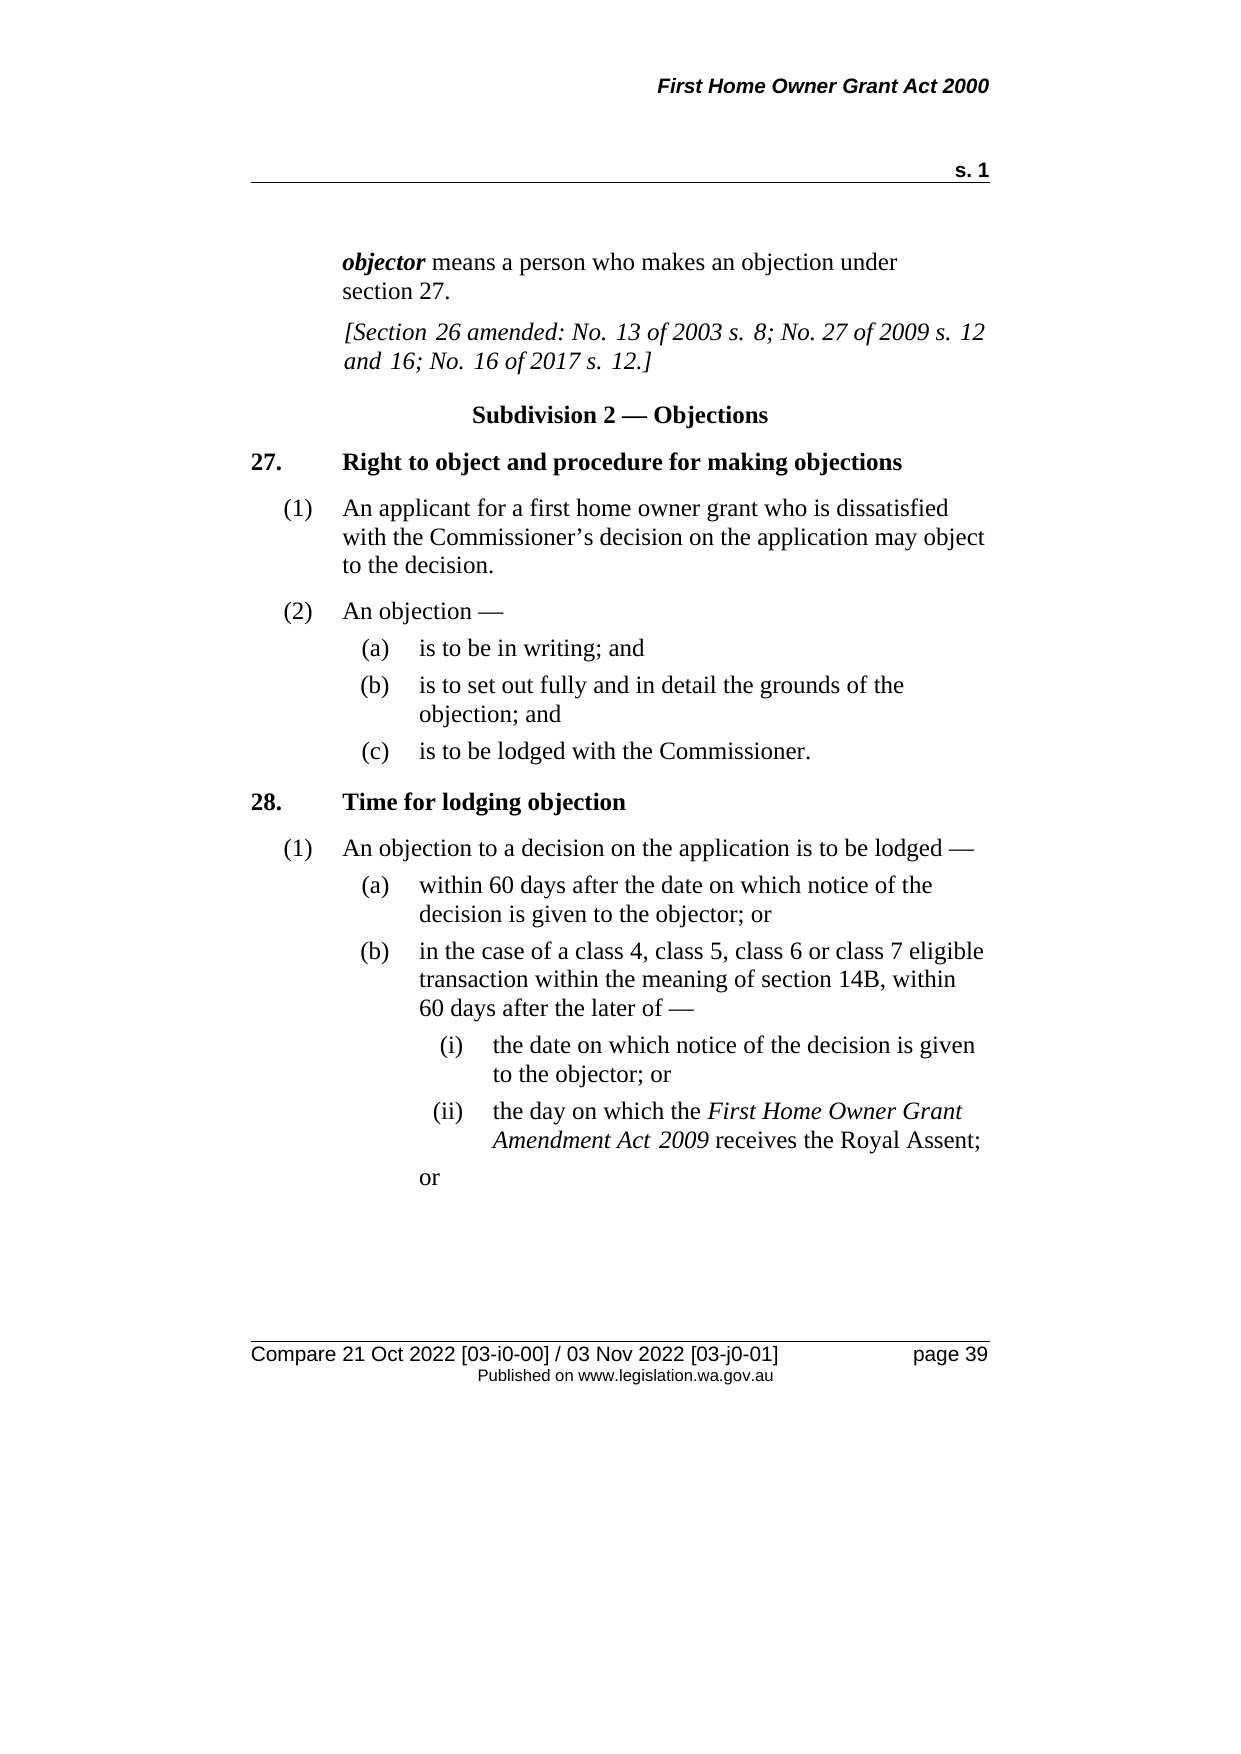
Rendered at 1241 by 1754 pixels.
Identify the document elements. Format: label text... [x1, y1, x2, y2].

subtitle Subdivision 2 — Objections [251, 400, 990, 429]
text (1) An objection to a decision on the application is to be lodged — [251, 833, 990, 862]
text [Section 26 amended: No. 13 of 2003 s. 8; No. 27 of 2009 s. 12 and 16; No. 16 of 2017 s. 12.] [251, 317, 990, 375]
subtitle 28. Time for lodging objection [251, 787, 990, 816]
text (a) within 60 days after the date on which notice of the decision is given to the objector; or [251, 870, 990, 927]
text (ii) the day on which the First Home Owner Grant Amendment Act 2009 receives the Royal Assent; [251, 1096, 990, 1154]
text (2) An objection — [251, 596, 990, 624]
text or [251, 1162, 990, 1191]
subtitle 27. Right to object and procedure for making objections [251, 447, 990, 476]
text (i) the date on which notice of the decision is given to the objector; or [251, 1030, 990, 1088]
text (c) is to be lodged with the Commissioner. [251, 736, 990, 764]
text objector means a person who makes an objection under section 27. [251, 247, 990, 305]
text (b) is to set out fully and in detail the grounds of the objection; and [251, 670, 990, 727]
text (b) in the case of a class 4, class 5, class 6 or class 7 eligible transaction within the meaning of section 14B, within 60 days after the later of — [251, 936, 990, 1022]
text (a) is to be in writing; and [251, 633, 990, 662]
text (1) An applicant for a first home owner grant who is dissatisfied with the Commissioner’s decision on the application may object to the decision. [251, 493, 990, 579]
